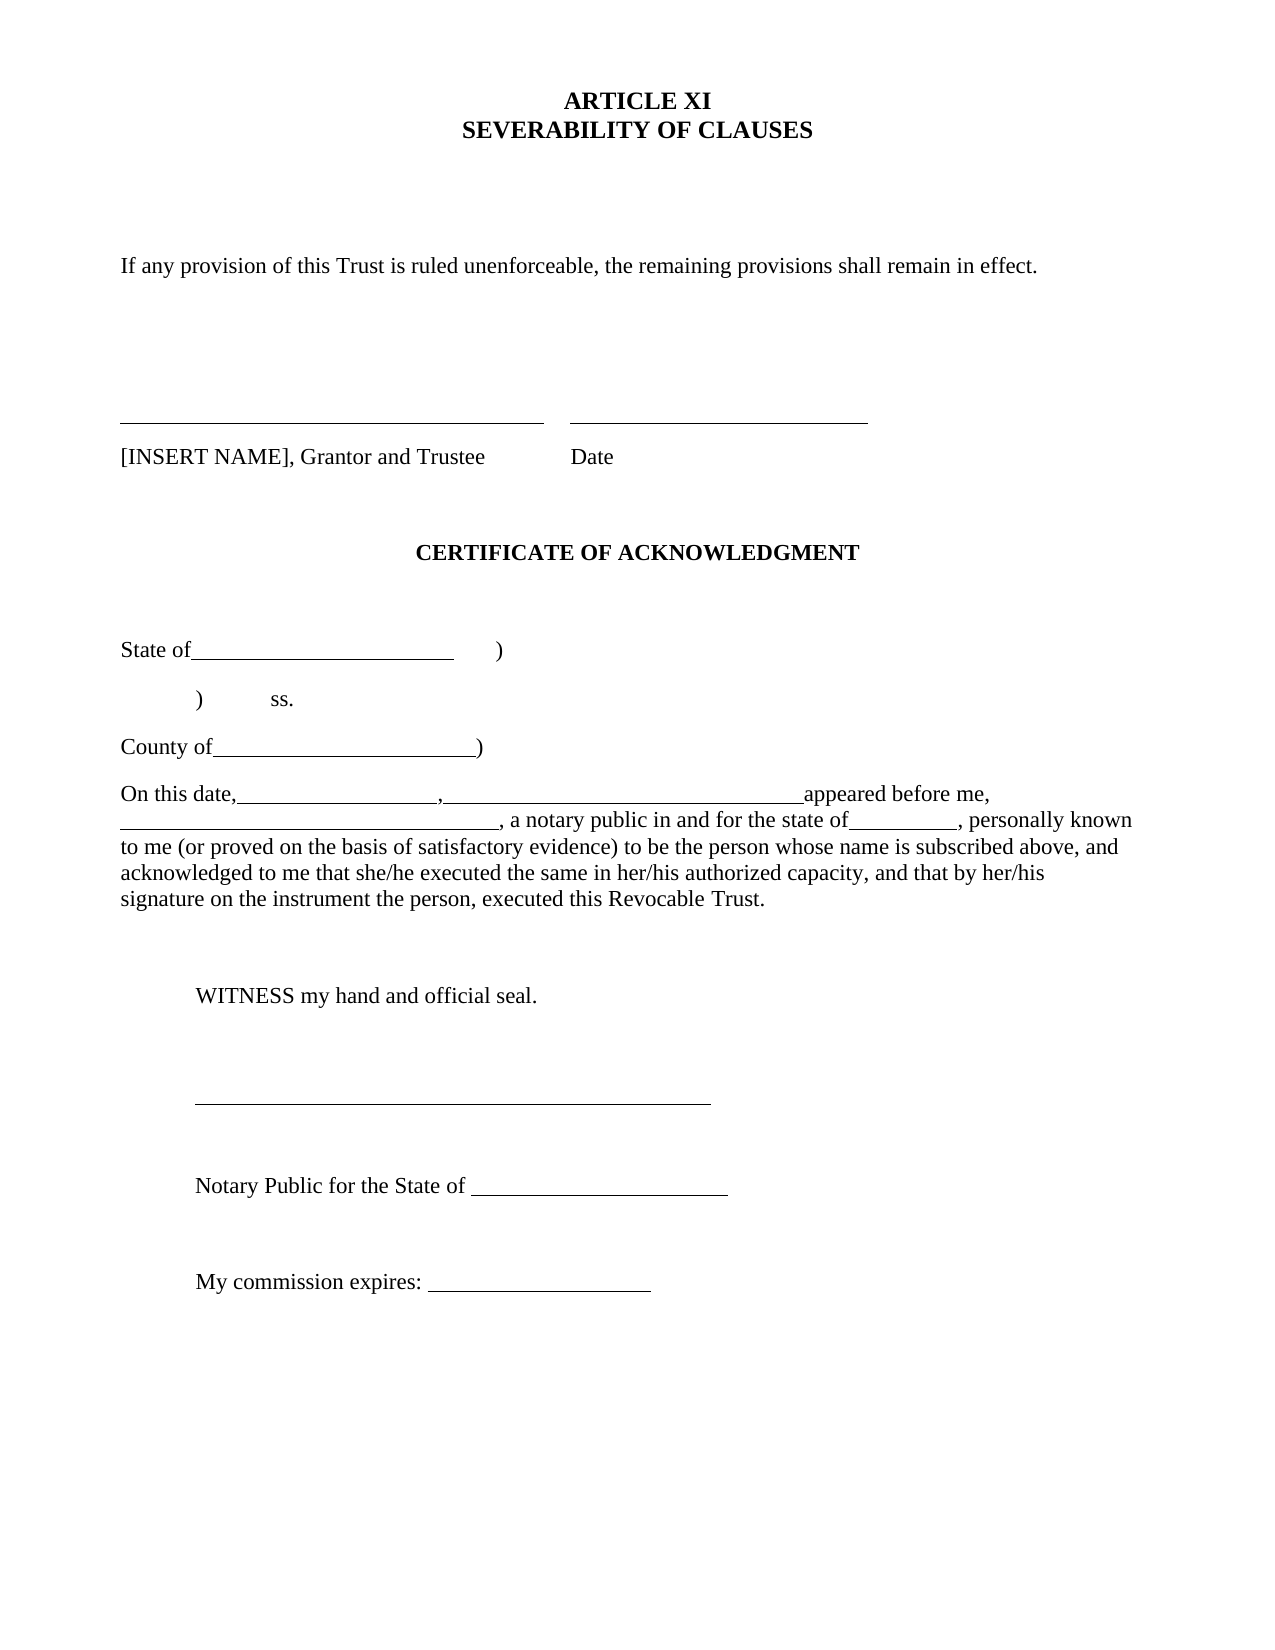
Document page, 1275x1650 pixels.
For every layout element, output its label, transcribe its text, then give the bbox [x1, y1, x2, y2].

text , a notary public in and for the state of , personally known to me (or proved on the basis of satisfactory evidence) to be the person whose name is subscribed above, and acknowledged to me that she/he executed the same in her/his authorized capacity, and that by her/his signature on the instrument the person, executed this Revocable Trust. [120, 806, 1135, 912]
text [INSERT NAME], Grantor and Trustee Date [120, 443, 1164, 469]
text ) ss. [195, 684, 1164, 711]
subtitle CERTIFICATE OF ACKNOWLEDGMENT [338, 539, 937, 566]
text Notary Public for the State of [195, 1172, 1164, 1199]
text WITNESS my hand and official seal. [195, 982, 1164, 1008]
text State of ) [120, 636, 1164, 663]
subtitle ARTICLE XI SEVERABILITY OF CLAUSES [462, 86, 898, 144]
text County of ) [120, 733, 1164, 759]
text On this date, , appeared before me, [120, 780, 1164, 806]
text If any provision of this Trust is ruled unenforceable, the remaining provisions shall remain in effect. [120, 252, 1164, 279]
text My commission expires: [195, 1268, 1164, 1294]
